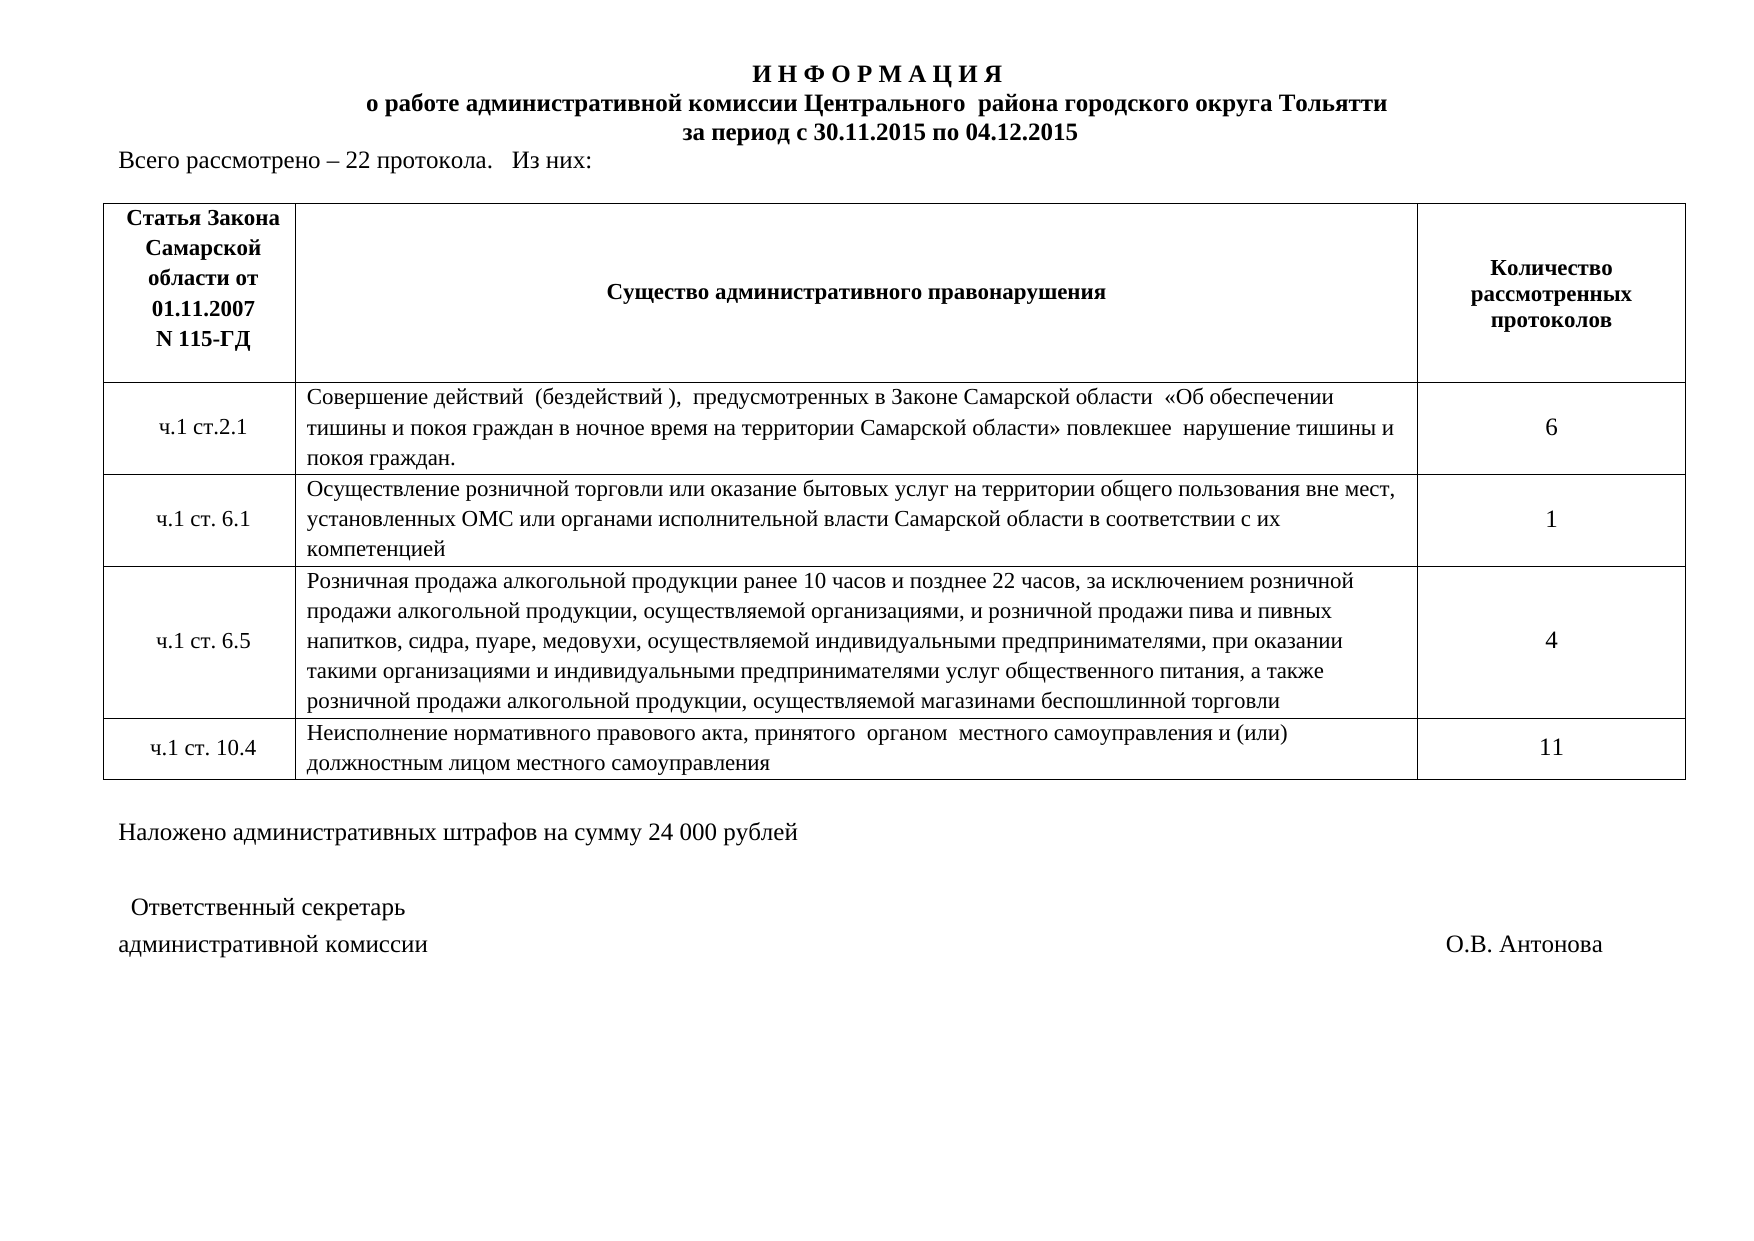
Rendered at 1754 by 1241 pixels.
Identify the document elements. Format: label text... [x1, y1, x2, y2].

text Ответственный секретарь [118, 892, 1636, 921]
table_cell 6 [1418, 383, 1685, 474]
table_cell ч.1 ст. 10.4 [104, 719, 295, 779]
table_cell Неисполнение нормативного правового акта, принятого органом местного самоуправления и (или) должностным лицом местного самоуправления [296, 719, 1417, 779]
text Всего рассмотрено – 22 протокола. Из них: [118, 145, 1636, 174]
text о работе административной комиссии Центрального района городского округа Тольятти [118, 88, 1636, 117]
table_cell Осуществление розничной торговли или оказание бытовых услуг на территории общего пользования вне мест, установленных ОМС или органами исполнительной власти Самарской области в соответствии с их компетенцией [296, 475, 1417, 566]
subtitle И Н Ф О Р М А Ц И Я [118, 59, 1636, 88]
table_header Количество рассмотренных протоколов [1418, 204, 1685, 382]
table_cell 11 [1418, 719, 1685, 779]
table_cell ч.1 ст.2.1 [104, 383, 295, 474]
table_cell ч.1 ст. 6.5 [104, 567, 295, 718]
table_cell 1 [1418, 475, 1685, 566]
text за период с 30.11.2015 по 04.12.2015 [118, 117, 1636, 145]
table_cell 4 [1418, 567, 1685, 718]
table_cell Совершение действий (бездействий ), предусмотренных в Законе Самарской области «Об обеспечении тишины и покоя граждан в ночное время на территории Самарской области» повлекшее нарушение тишины и покоя граждан. [296, 383, 1417, 474]
table_header Существо административного правонарушения [296, 204, 1417, 382]
table_header Статья Закона Самарской области от 01.11.2007 N 115-ГД [104, 204, 295, 382]
table_cell ч.1 ст. 6.1 [104, 475, 295, 566]
text Наложено административных штрафов на сумму 24 000 рублей [118, 817, 1636, 846]
table_cell Розничная продажа алкогольной продукции ранее 10 часов и позднее 22 часов, за исключением розничной продажи алкогольной продукции, осуществляемой организациями, и розничной продажи пива и пивных напитков, сидра, пуаре, медовухи, осуществляемой индивидуальными предпринимателями, при оказании такими организациями и индивидуальными предпринимателями услуг общественного питания, а также розничной продажи алкогольной продукции, осуществляемой магазинами беспошлинной торговли [296, 567, 1417, 718]
text административной комиссии О.В. Антонова [118, 929, 1636, 958]
